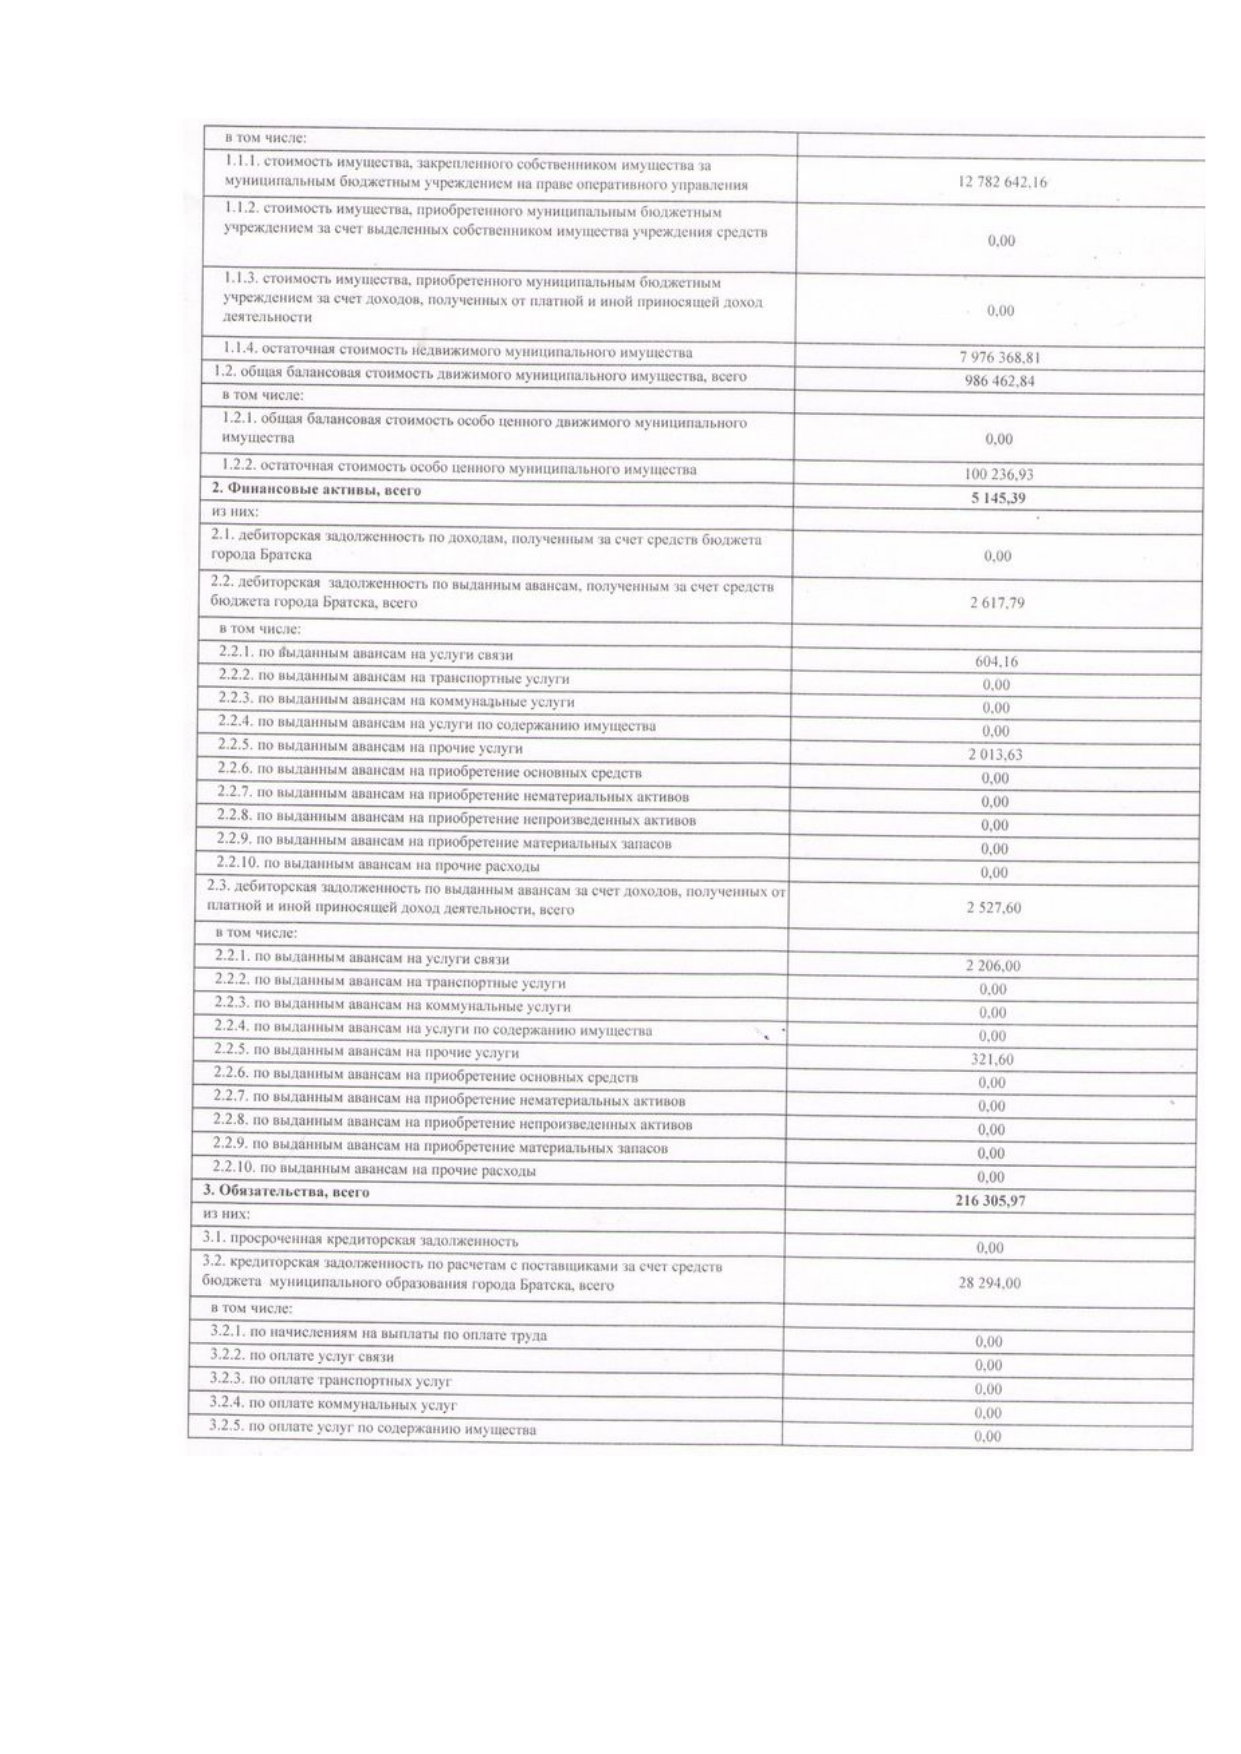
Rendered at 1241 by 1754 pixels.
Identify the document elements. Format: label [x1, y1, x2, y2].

picture [177, 118, 1206, 1456]
